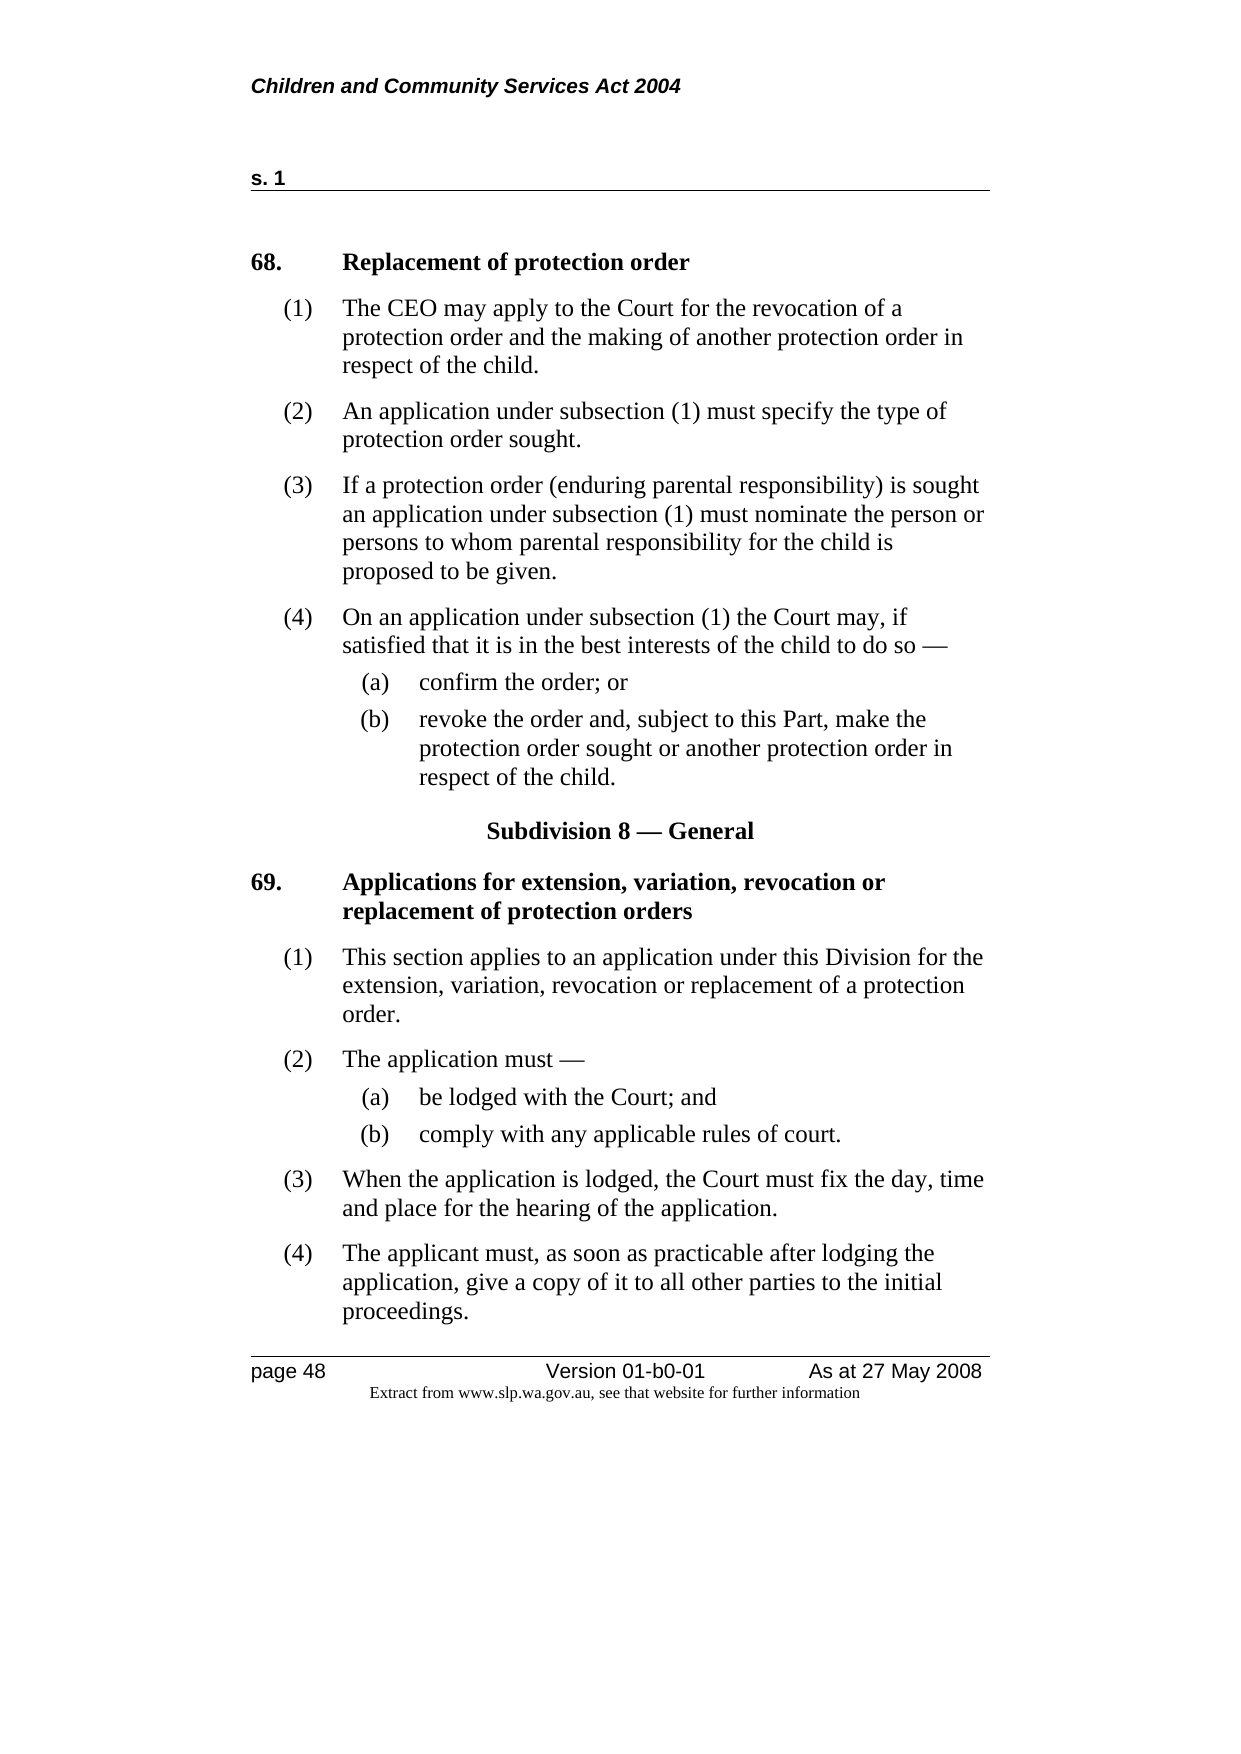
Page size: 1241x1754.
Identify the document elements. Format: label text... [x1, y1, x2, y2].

text (b) revoke the order and, subject to this Part, make the protection order sought or another protection order in respect of the child. [251, 704, 990, 791]
text (a) be lodged with the Court; and [251, 1082, 990, 1110]
text (3) When the application is lodged, the Court must fix the day, time and place for the hearing of the application. [251, 1164, 990, 1222]
text (4) The applicant must, as soon as practicable after lodging the application, give a copy of it to all other parties to the initial proceedings. [251, 1238, 990, 1324]
text (a) confirm the order; or [251, 667, 990, 696]
subtitle Subdivision 8 — General [251, 816, 990, 844]
text (2) An application under subsection (1) must specify the type of protection order sought. [251, 396, 990, 453]
subtitle 69. Applications for extension, variation, revocation or replacement of protection orders [251, 867, 990, 925]
text (1) This section applies to an application under this Division for the extension, variation, revocation or replacement of a protection order. [251, 942, 990, 1028]
text (4) On an application under subsection (1) the Court may, if satisfied that it is in the best interests of the child to do so — [251, 602, 990, 659]
text (3) If a protection order (enduring parental responsibility) is sought an application under subsection (1) must nominate the person or persons to whom parental responsibility for the child is proposed to be given. [251, 470, 990, 585]
text (b) comply with any applicable rules of court. [251, 1119, 990, 1147]
subtitle 68. Replacement of protection order [251, 247, 990, 276]
text (2) The application must — [251, 1044, 990, 1073]
text (1) The CEO may apply to the Court for the revocation of a protection order and the making of another protection order in respect of the child. [251, 293, 990, 379]
